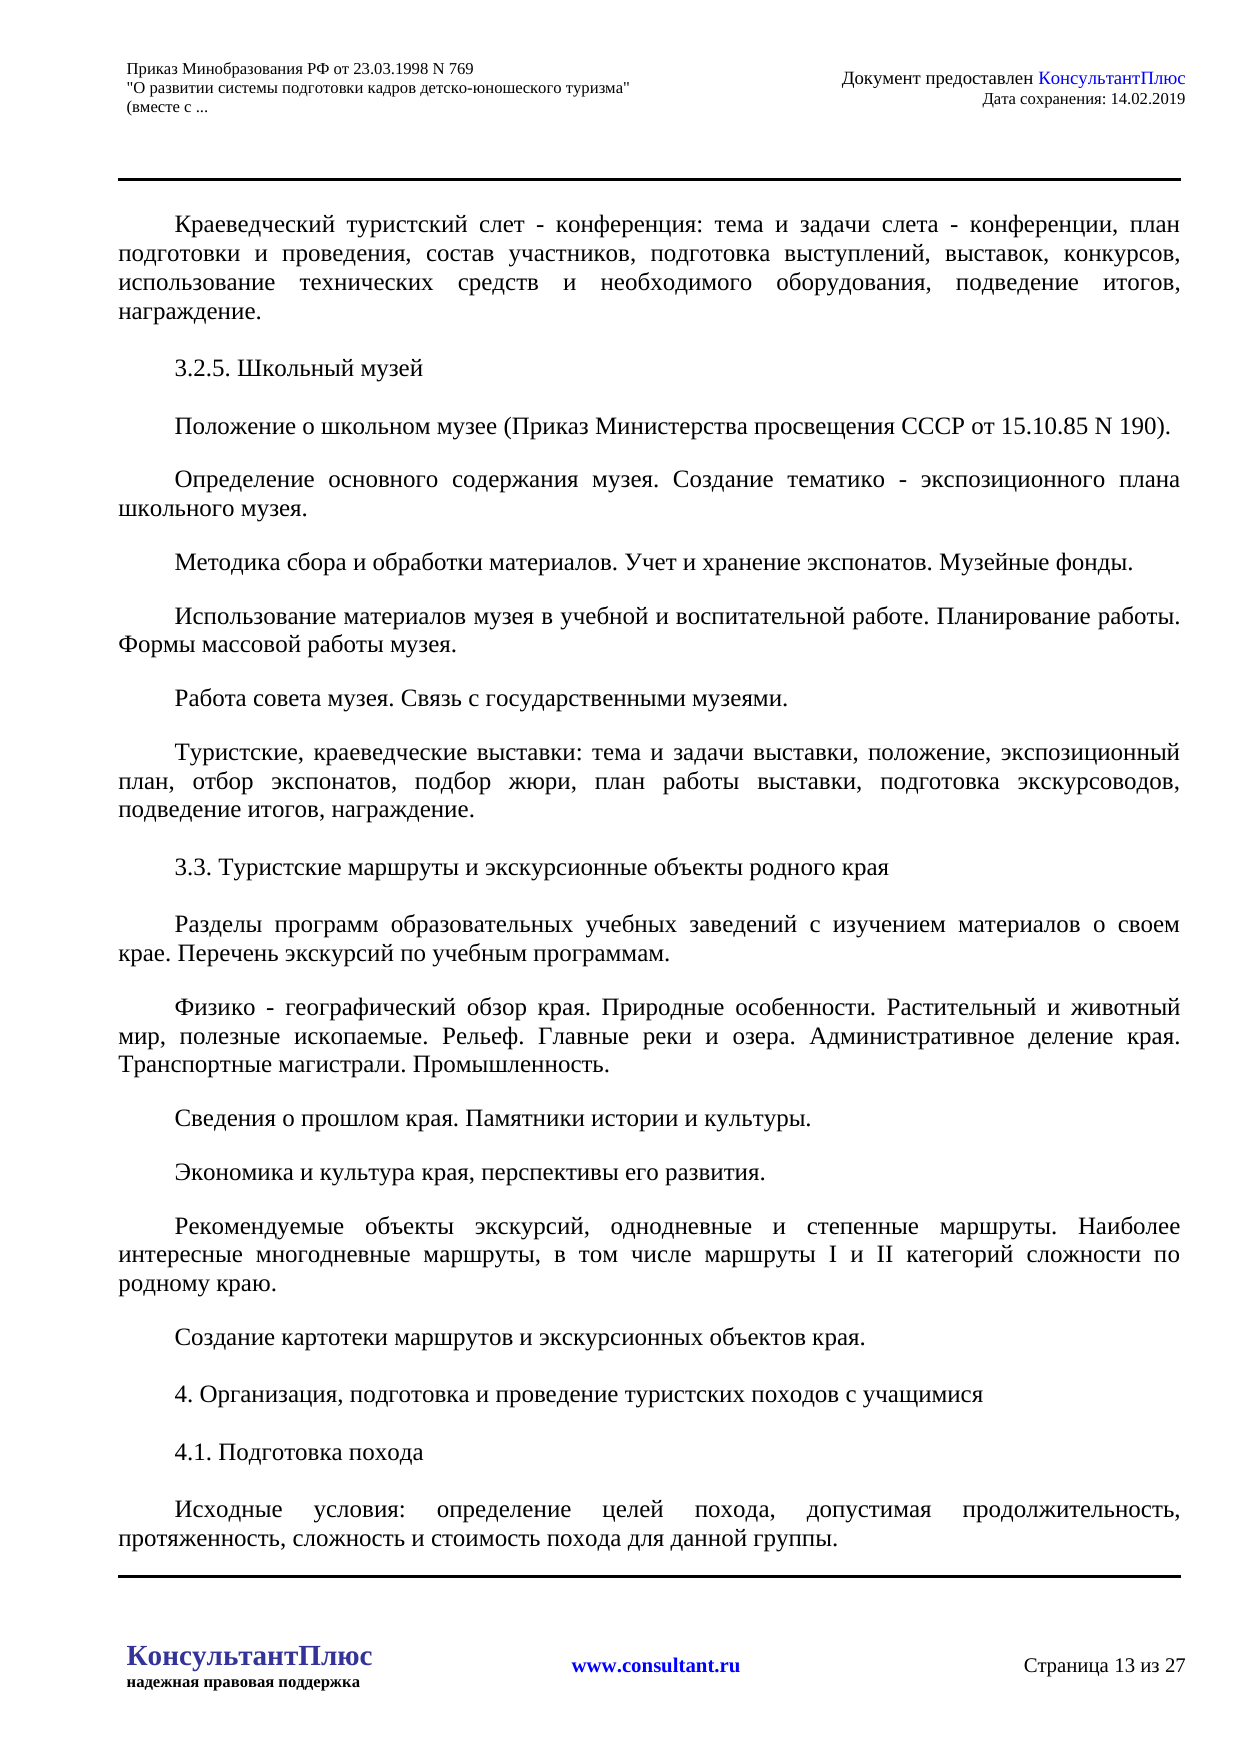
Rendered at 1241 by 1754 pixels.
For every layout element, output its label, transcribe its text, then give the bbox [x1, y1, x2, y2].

text Экономика и культура края, перспективы его развития. [118, 1157, 1181, 1186]
text Положение о школьном музее (Приказ Министерства просвещения СССР от 15.10.85 N 190). [118, 411, 1181, 439]
text 3.2.5. Школьный музей [118, 353, 1181, 382]
text Определение основного содержания музея. Создание тематико - экспозиционного плана школьного музея. [118, 464, 1181, 522]
text Краеведческий туристский слет - конференция: тема и задачи слета - конференции, план подготовки и проведения, состав участников, подготовка выступлений, выставок, конкурсов, использование технических средств и необходимого оборудования, подведение итогов, награждение. [118, 209, 1181, 324]
text Сведения о прошлом края. Памятники истории и культуры. [118, 1103, 1181, 1132]
text Рекомендуемые объекты экскурсий, однодневные и степенные маршруты. Наиболее интересные многодневные маршруты, в том числе маршруты I и II категорий сложности по родному краю. [118, 1211, 1181, 1297]
text Создание картотеки маршрутов и экскурсионных объектов края. [118, 1322, 1181, 1351]
text Туристские, краеведческие выставки: тема и задачи выставки, положение, экспозиционный план, отбор экспонатов, подбор жюри, план работы выставки, подготовка экскурсоводов, подведение итогов, награждение. [118, 737, 1181, 823]
text Исходные условия: определение целей похода, допустимая продолжительность, протяженность, сложность и стоимость похода для данной группы. [118, 1494, 1181, 1552]
text Физико - географический обзор края. Природные особенности. Растительный и животный мир, полезные ископаемые. Рельеф. Главные реки и озера. Административное деление края. Транспортные магистрали. Промышленность. [118, 992, 1181, 1078]
text Работа совета музея. Связь с государственными музеями. [118, 683, 1181, 712]
text 4.1. Подготовка похода [118, 1437, 1181, 1466]
text 3.3. Туристские маршруты и экскурсионные объекты родного края [118, 852, 1181, 881]
text Использование материалов музея в учебной и воспитательной работе. Планирование работы. Формы массовой работы музея. [118, 601, 1181, 658]
text 4. Организация, подготовка и проведение туристских походов с учащимися [118, 1379, 1181, 1408]
text Разделы программ образовательных учебных заведений с изучением материалов о своем крае. Перечень экскурсий по учебным программам. [118, 909, 1181, 967]
text Методика сбора и обработки материалов. Учет и хранение экспонатов. Музейные фонды. [118, 547, 1181, 576]
